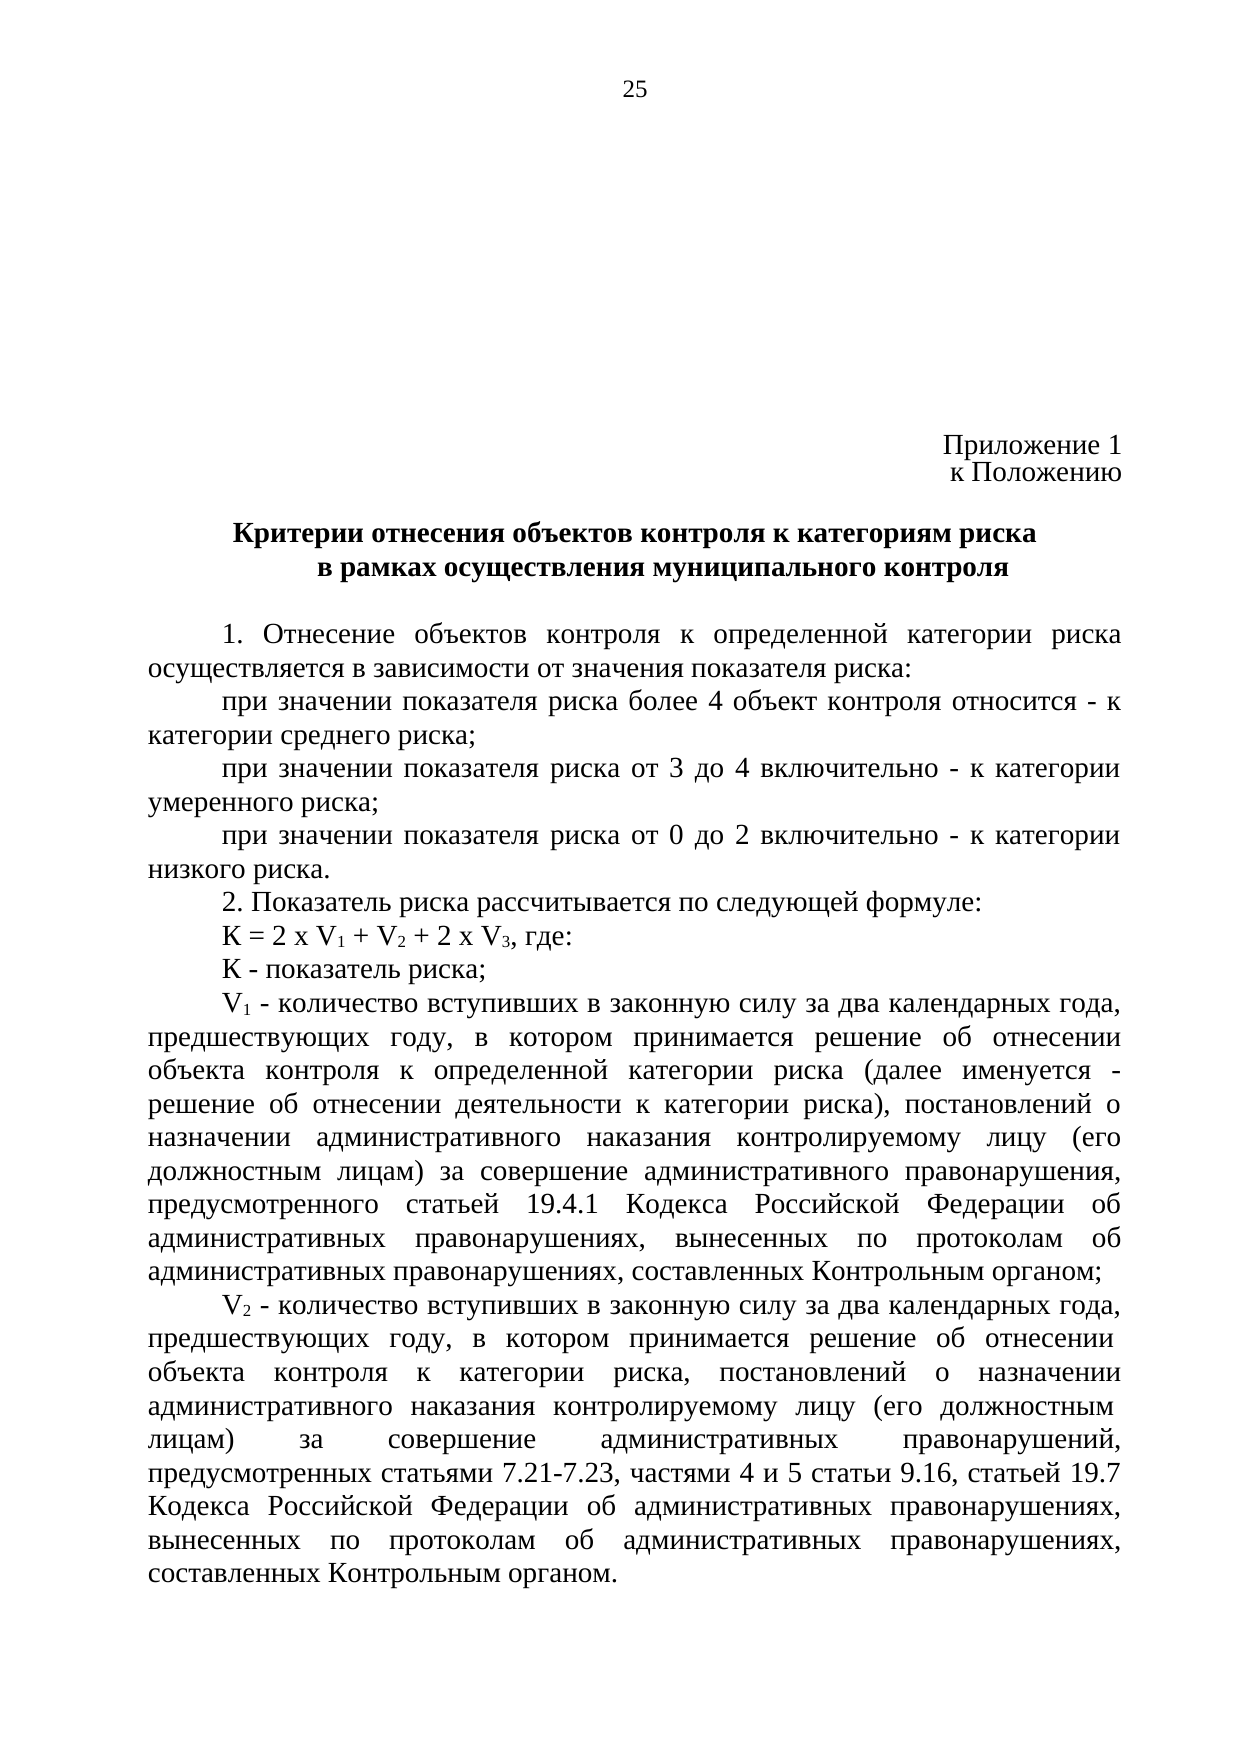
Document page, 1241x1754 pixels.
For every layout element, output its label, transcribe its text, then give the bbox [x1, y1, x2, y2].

text V2 - количество вступивших в законную силу за два календарных года, предшествующих году, в котором принимается решение об отнесении объекта контроля к категории риска, постановлений о назначении административного наказания контролируемому лицу (его должностным лицам) за совершение административных правонарушений, предусмотренных статьями 7.21-7.23, частями 4 и 5 статьи 9.16, статьей 19.7 Кодекса Российской Федерации об административных правонарушениях, вынесенных по протоколам об административных правонарушениях, составленных Контрольным органом. [148, 1287, 1122, 1589]
text Критерии отнесения объектов контроля к категориям риска [148, 516, 1122, 549]
text 1. Отнесение объектов контроля к определенной категории риска осуществляется в зависимости от значения показателя риска: [148, 616, 1122, 683]
text К - показатель риска; [148, 952, 1122, 985]
text при значении показателя риска более 4 объект контроля относится - к категории среднего риска; [148, 683, 1122, 750]
text К = 2 x V1 + V2 + 2 x V3, где: [148, 918, 1122, 952]
text при значении показателя риска от 3 до 4 включительно - к категории умеренного риска; [148, 750, 1122, 817]
text к Положению [620, 460, 1122, 487]
text Приложение 1 [620, 433, 1122, 460]
text при значении показателя риска от 0 до 2 включительно - к категории низкого риска. [148, 817, 1122, 884]
text в рамках осуществления муниципального контроля [148, 549, 1122, 583]
text 2. Показатель риска рассчитывается по следующей формуле: [148, 884, 1122, 918]
text V1 - количество вступивших в законную силу за два календарных года, предшествующих году, в котором принимается решение об отнесении объекта контроля к определенной категории риска (далее именуется - решение об отнесении деятельности к категории риска), постановлений о назначении административного наказания контролируемому лицу (его должностным лицам) за совершение административного правонарушения, предусмотренного статьей 19.4.1 Кодекса Российской Федерации об административных правонарушениях, вынесенных по протоколам об административных правонарушениях, составленных Контрольным органом; [148, 985, 1122, 1287]
